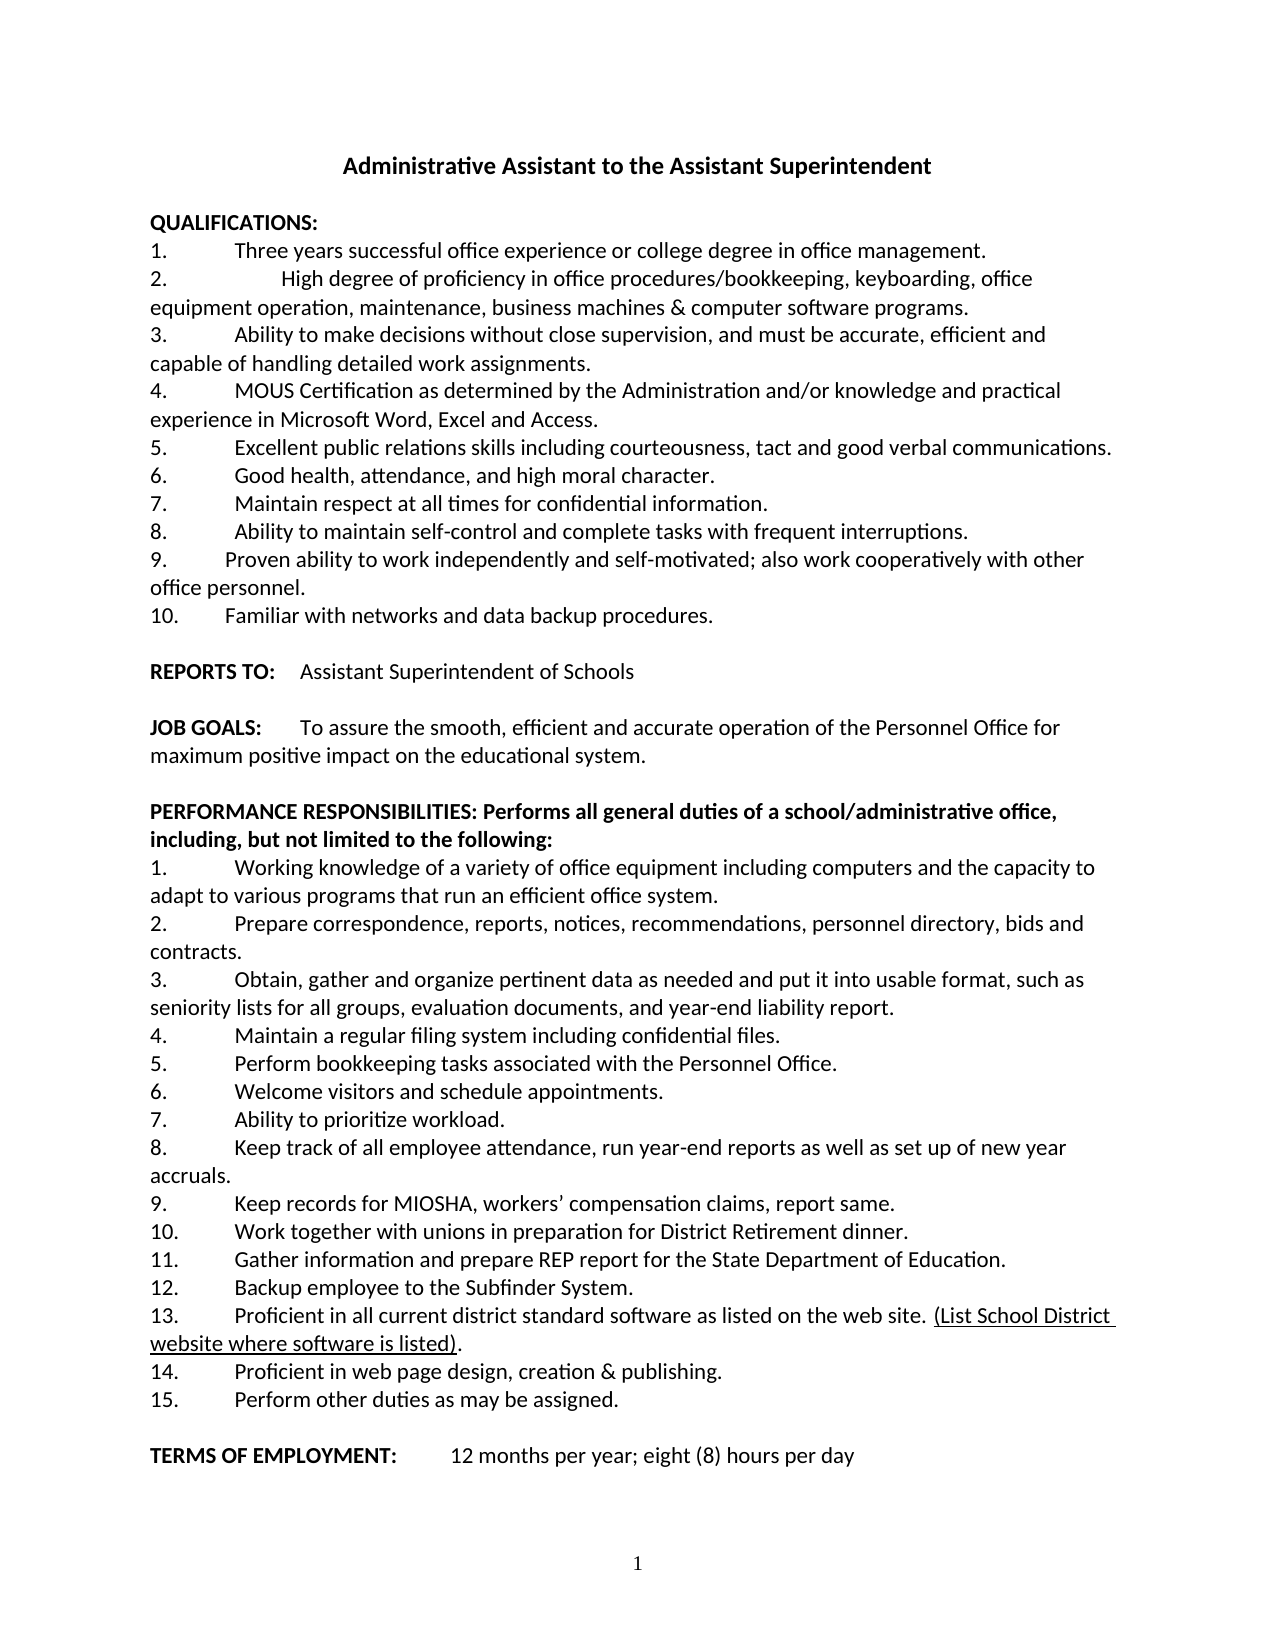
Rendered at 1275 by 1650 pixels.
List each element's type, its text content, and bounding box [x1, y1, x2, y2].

text PERFORMANCE RESPONSIBILITIES: Performs all general duties of a school/administrative office, including, but not limited to the following: [150, 797, 1125, 853]
list Keep track of all employee attendance, run year-end reports as well as set up of new year accruals. [150, 1133, 1125, 1189]
list Proven ability to work independently and self-motivated; also work cooperatively with other office personnel. [150, 545, 1125, 601]
list Ability to maintain self-control and complete tasks with frequent interruptions. [150, 517, 1125, 545]
text Administrative Assistant to the Assistant Superintendent [150, 150, 1125, 181]
list Familiar with networks and data backup procedures. [150, 601, 1125, 629]
list Obtain, gather and organize pertinent data as needed and put it into usable format, such as seniority lists for all groups, evaluation documents, and year-end liability report. [150, 965, 1125, 1021]
list Perform bookkeeping tasks associated with the Personnel Office. [150, 1049, 1125, 1077]
list Keep records for MIOSHA, workers’ compensation claims, report same. [150, 1189, 1125, 1217]
list Work together with unions in preparation for District Retirement dinner. [150, 1217, 1125, 1245]
list Ability to prioritize workload. [150, 1105, 1125, 1133]
list Prepare correspondence, reports, notices, recommendations, personnel directory, bids and contracts. [150, 909, 1125, 965]
text JOB GOALS: To assure the smooth, efficient and accurate operation of the Personnel Office for maximum positive impact on the educational system. [150, 713, 1125, 769]
list Backup employee to the Subfinder System. [150, 1273, 1125, 1301]
list High degree of proficiency in office procedures/bookkeeping, keyboarding, office equipment operation, maintenance, business machines & computer software programs. [150, 264, 1125, 321]
list Three years successful office experience or college degree in office management. [150, 237, 1125, 264]
list Proficient in all current district standard software as listed on the web site. (List School District website where software is listed). [150, 1301, 1125, 1357]
list Welcome visitors and schedule appointments. [150, 1077, 1125, 1105]
list Excellent public relations skills including courteousness, tact and good verbal communications. [150, 433, 1125, 461]
list Gather information and prepare REP report for the State Department of Education. [150, 1245, 1125, 1273]
text TERMS OF EMPLOYMENT: 12 months per year; eight (8) hours per day [150, 1441, 1125, 1469]
list Ability to make decisions without close supervision, and must be accurate, efficient and capable of handling detailed work assignments. [150, 321, 1125, 377]
text REPORTS TO: Assistant Superintendent of Schools [150, 657, 1125, 685]
list MOUS Certification as determined by the Administration and/or knowledge and practical experience in Microsoft Word, Excel and Access. [150, 377, 1125, 433]
list Perform other duties as may be assigned. [150, 1385, 1125, 1413]
text QUALIFICATIONS: [150, 208, 1125, 237]
list Working knowledge of a variety of office equipment including computers and the capacity to adapt to various programs that run an efficient office system. [150, 853, 1125, 909]
list Good health, attendance, and high moral character. [150, 461, 1125, 489]
list Maintain respect at all times for confidential information. [150, 489, 1125, 517]
list Maintain a regular filing system including confidential files. [150, 1021, 1125, 1049]
list Proficient in web page design, creation & publishing. [150, 1357, 1125, 1385]
